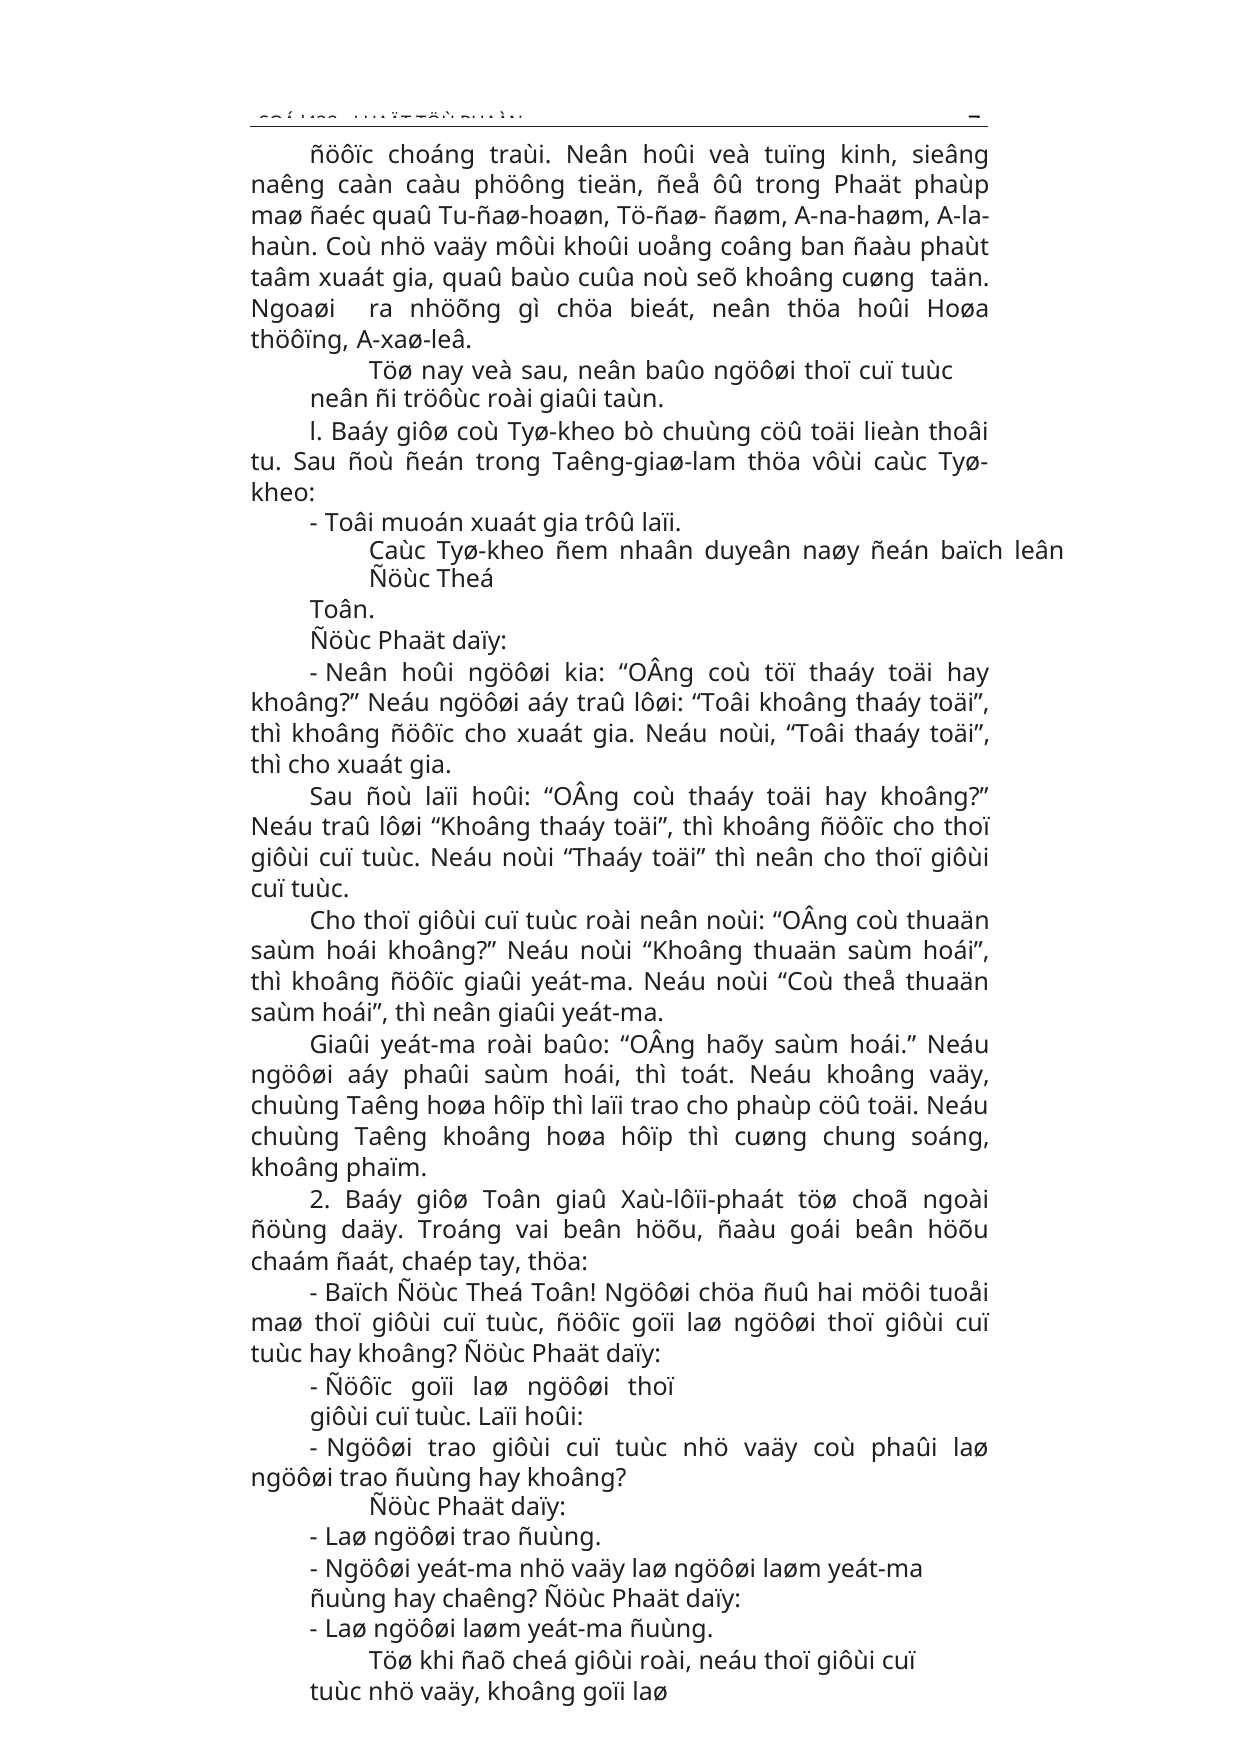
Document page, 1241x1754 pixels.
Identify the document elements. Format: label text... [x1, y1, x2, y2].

list Ngöôøi trao giôùi cuï tuùc nhö vaäy coù phaûi laø ngöôøi trao ñuùng hay khoâng? [250, 1432, 990, 1494]
text Cho thoï giôùi cuï tuùc roài neân noùi: “OÂng coù thuaän saùm hoái khoâng?” Neáu noùi “Khoâng thuaän saùm hoái”, thì khoâng ñöôïc giaûi yeát-ma. Neáu noùi “Coù theå thuaän saùm hoái”, thì neân giaûi yeát-ma. [250, 905, 990, 1029]
text l. Baáy giôø coù Tyø-kheo bò chuùng cöû toäi lieàn thoâi tu. Sau ñoù ñeán trong Taêng-giaø-lam thöa vôùi caùc Tyø-kheo: [250, 416, 990, 509]
text ñöôïc choáng traùi. Neân hoûi veà tuïng kinh, sieâng naêng caàn caàu phöông tieän, ñeå ôû trong Phaät phaùp maø ñaéc quaû Tu-ñaø-hoaøn, Tö-ñaø- ñaøm, A-na-haøm, A-la-haùn. Coù nhö vaäy môùi khoûi uoång coâng ban ñaàu phaùt taâm xuaát gia, quaû baùo cuûa noù seõ khoâng cuøng taän. Ngoaøi ra nhöõng gì chöa bieát, neân thöa hoûi Hoøa thöôïng, A-xaø-leâ. [250, 138, 990, 356]
list Ñöôïc goïi laø ngöôøi thoï giôùi cuï tuùc. Laïi hoûi: [309, 1370, 674, 1432]
list Neân hoûi ngöôøi kia: “OÂng coù töï thaáy toäi hay khoâng?” Neáu ngöôøi aáy traû lôøi: “Toâi khoâng thaáy toäi”, thì khoâng ñöôïc cho xuaát gia. Neáu noùi, “Toâi thaáy toäi”, thì cho xuaát gia. [250, 657, 990, 781]
list Laø ngöôøi trao ñuùng. [309, 1521, 1065, 1551]
text 2. Baáy giôø Toân giaû Xaù-lôïi-phaát töø choã ngoài ñöùng daäy. Troáng vai beân höõu, ñaàu goái beân höõu chaám ñaát, chaép tay, thöa: [250, 1184, 990, 1277]
list Ngöôøi yeát-ma nhö vaäy laø ngöôøi laøm yeát-ma ñuùng hay chaêng? Ñöùc Phaät daïy: [309, 1553, 960, 1615]
list Baïch Ñöùc Theá Toân! Ngöôøi chöa ñuû hai möôi tuoåi maø thoï giôùi cuï tuùc, ñöôïc goïi laø ngöôøi thoï giôùi cuï tuùc hay khoâng? Ñöùc Phaät daïy: [250, 1277, 990, 1370]
text Ñöùc Phaät daïy: [368, 1494, 1065, 1521]
text Giaûi yeát-ma roài baûo: “OÂng haõy saùm hoái.” Neáu ngöôøi aáy phaûi saùm hoái, thì toát. Neáu khoâng vaäy, chuùng Taêng hoøa hôïp thì laïi trao cho phaùp cöû toäi. Neáu chuùng Taêng khoâng hoøa hôïp thì cuøng chung soáng, khoâng phaïm. [250, 1029, 990, 1184]
text Sau ñoù laïi hoûi: “OÂng coù thaáy toäi hay khoâng?” Neáu traû lôøi “Khoâng thaáy toäi”, thì khoâng ñöôïc cho thoï giôùi cuï tuùc. Neáu noùi “Thaáy toäi” thì neân cho thoï giôùi cuï tuùc. [250, 781, 990, 905]
text Töø khi ñaõ cheá giôùi roài, neáu thoï giôùi cuï tuùc nhö vaäy, khoâng goïi laø [309, 1643, 972, 1708]
text Caùc Tyø-kheo ñem nhaân duyeân naøy ñeán baïch leân Ñöùc Theá [368, 537, 1065, 593]
text Ñöùc Phaät daïy: [309, 624, 1065, 655]
list Toâi muoán xuaát gia trôû laïi. [309, 509, 1065, 537]
list Laø ngöôøi laøm yeát-ma ñuùng. [309, 1615, 1065, 1643]
text Töø nay veà sau, neân baûo ngöôøi thoï cuï tuùc neân ñi tröôùc roài giaûi taùn. [309, 356, 954, 414]
text Toân. [309, 593, 1065, 624]
